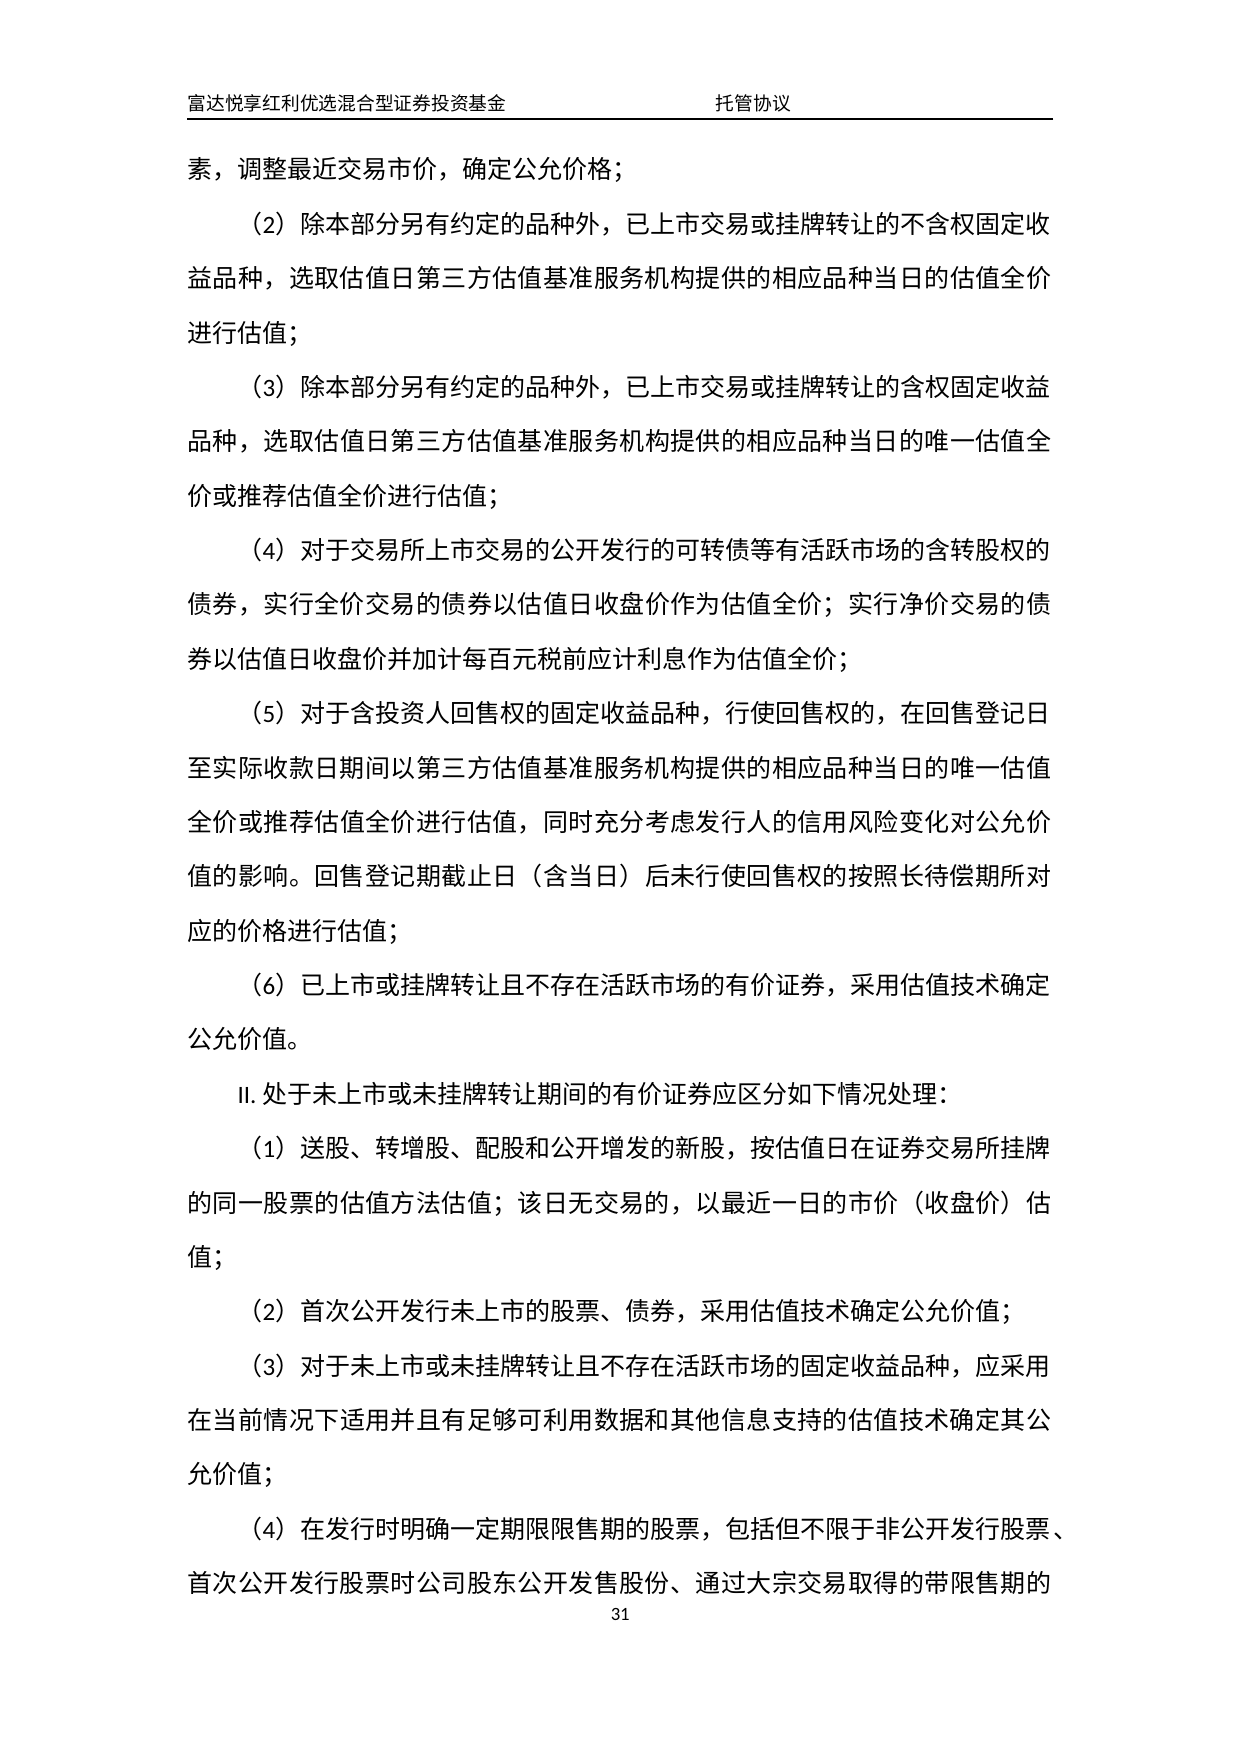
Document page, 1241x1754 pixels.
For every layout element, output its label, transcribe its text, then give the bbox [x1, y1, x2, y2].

text （2）除本部分另有约定的品种外，已上市交易或挂牌转让的不含权固定收益品种，选取估值日第三方估值基准服务机构提供的相应品种当日的估值全价进行估值； [187, 204, 1053, 349]
text （2）首次公开发行未上市的股票、债券，采用估值技术确定公允价值； [187, 1292, 1053, 1328]
text （1）送股、转增股、配股和公开增发的新股，按估值日在证券交易所挂牌的同一股票的估值方法估值；该日无交易的，以最近一日的市价（收盘价）估值； [187, 1129, 1053, 1274]
text （6）已上市或挂牌转让且不存在活跃市场的有价证券，采用估值技术确定公允价值。 [187, 966, 1053, 1056]
text （5）对于含投资人回售权的固定收益品种，行使回售权的，在回售登记日至实际收款日期间以第三方估值基准服务机构提供的相应品种当日的唯一估值全价或推荐估值全价进行估值，同时充分考虑发行人的信用风险变化对公允价值的影响。回售登记期截止日（含当日）后未行使回售权的按照长待偿期所对应的价格进行估值； [187, 694, 1053, 947]
text （4）对于交易所上市交易的公开发行的可转债等有活跃市场的含转股权的债券，实行全价交易的债券以估值日收盘价作为估值全价；实行净价交易的债券以估值日收盘价并加计每百元税前应计利息作为估值全价； [187, 531, 1053, 676]
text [187, 1509, 1053, 1600]
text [187, 150, 1053, 186]
text （3）对于未上市或未挂牌转让且不存在活跃市场的固定收益品种，应采用在当前情况下适用并且有足够可利用数据和其他信息支持的估值技术确定其公允价值； [187, 1346, 1053, 1491]
text （3）除本部分另有约定的品种外，已上市交易或挂牌转让的含权固定收益品种，选取估值日第三方估值基准服务机构提供的相应品种当日的唯一估值全价或推荐估值全价进行估值； [187, 367, 1053, 512]
text II. 处于未上市或未挂牌转让期间的有价证券应区分如下情况处理： [187, 1074, 1053, 1111]
